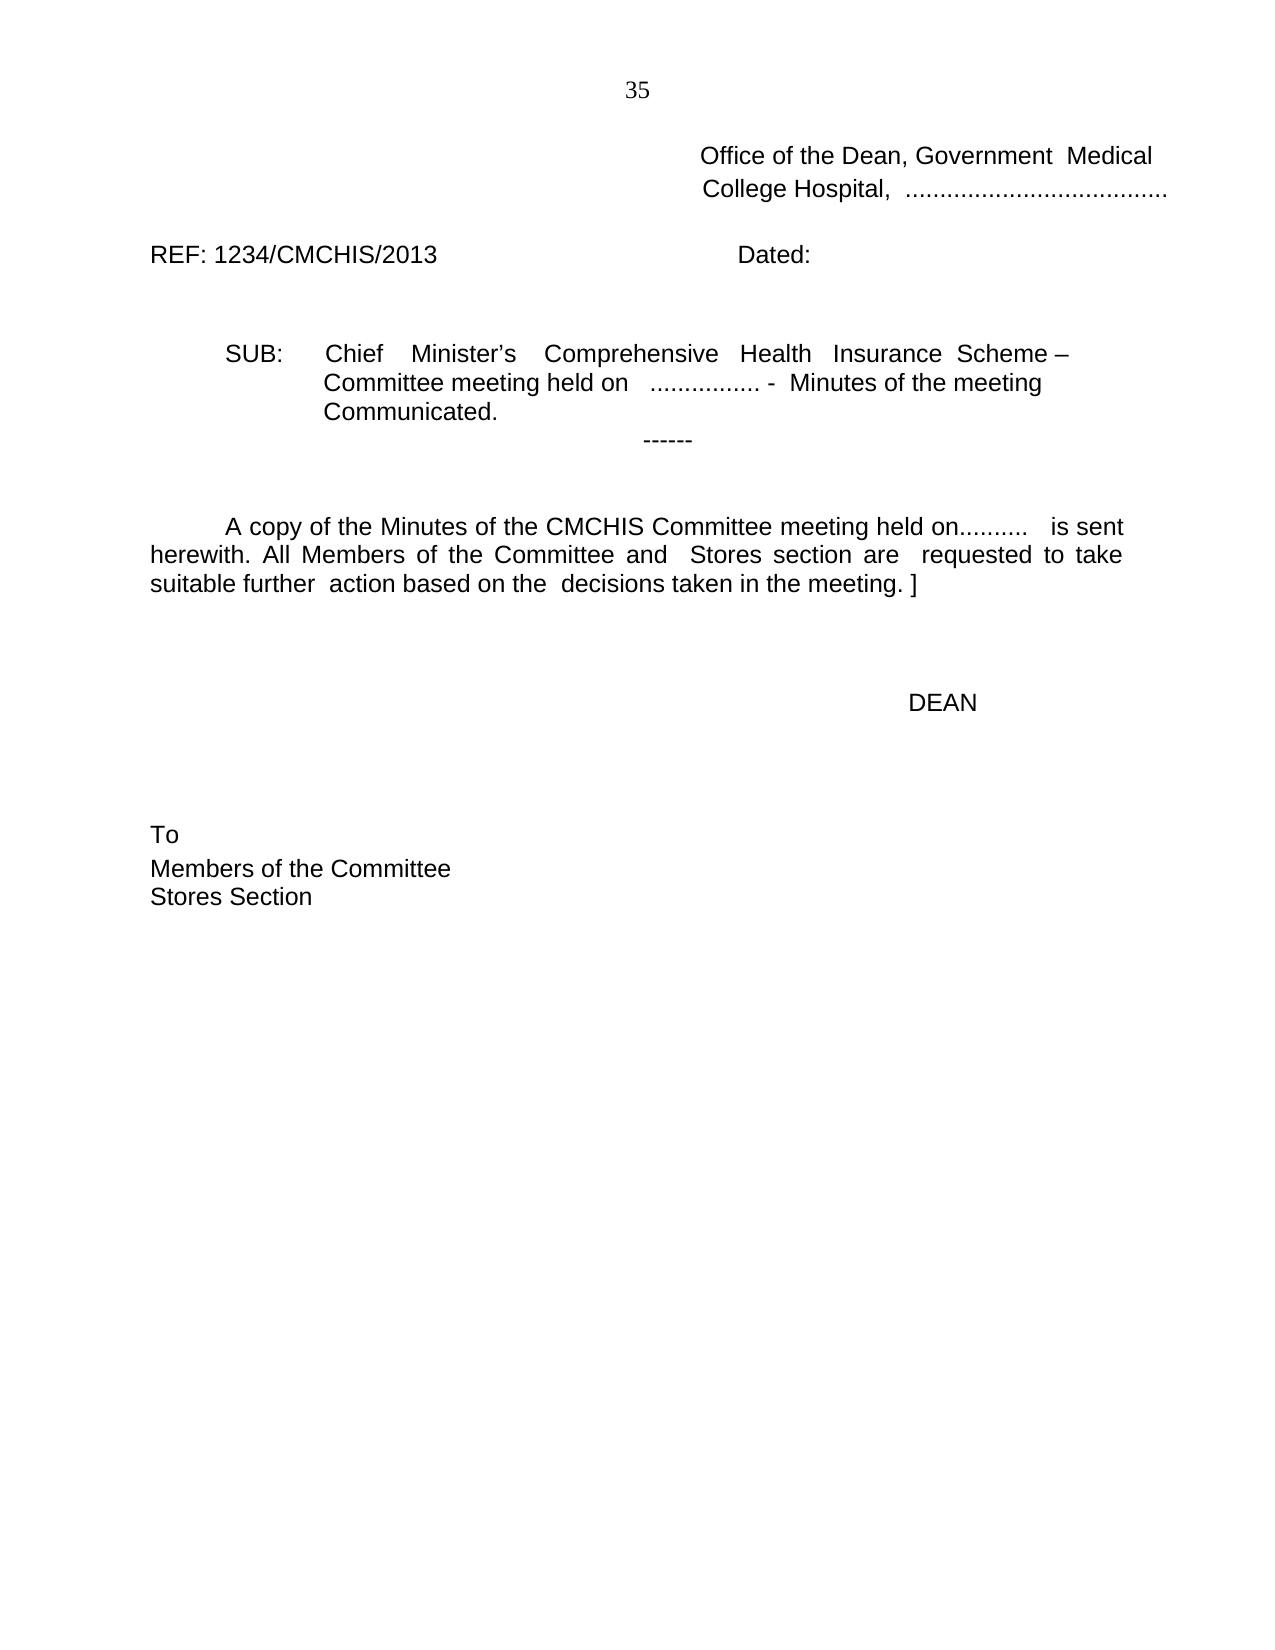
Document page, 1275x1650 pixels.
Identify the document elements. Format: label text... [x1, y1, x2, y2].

text Members of the Committee [150, 853, 1125, 882]
text To [150, 821, 1125, 849]
text DEAN [150, 688, 1125, 717]
text Office of the Dean, Government Medical College Hospital, ...................................... [150, 141, 1181, 203]
text A copy of the Minutes of the CMCHIS Committee meeting held on.......... is sent herewith. All Members of the Committee and Stores section are requested to take suitable further action based on the decisions taken in the meeting. ] [150, 512, 1125, 598]
text Committee meeting held on ................ - Minutes of the meeting [150, 368, 1125, 397]
text ------ [150, 425, 1125, 454]
text REF: 1234/CMCHIS/2013 Dated: [150, 240, 1125, 269]
text SUB: Chief Minister’s Comprehensive Health Insurance Scheme – [150, 339, 1125, 368]
text Communicated. [150, 397, 1125, 425]
text Stores Section [150, 882, 1125, 911]
